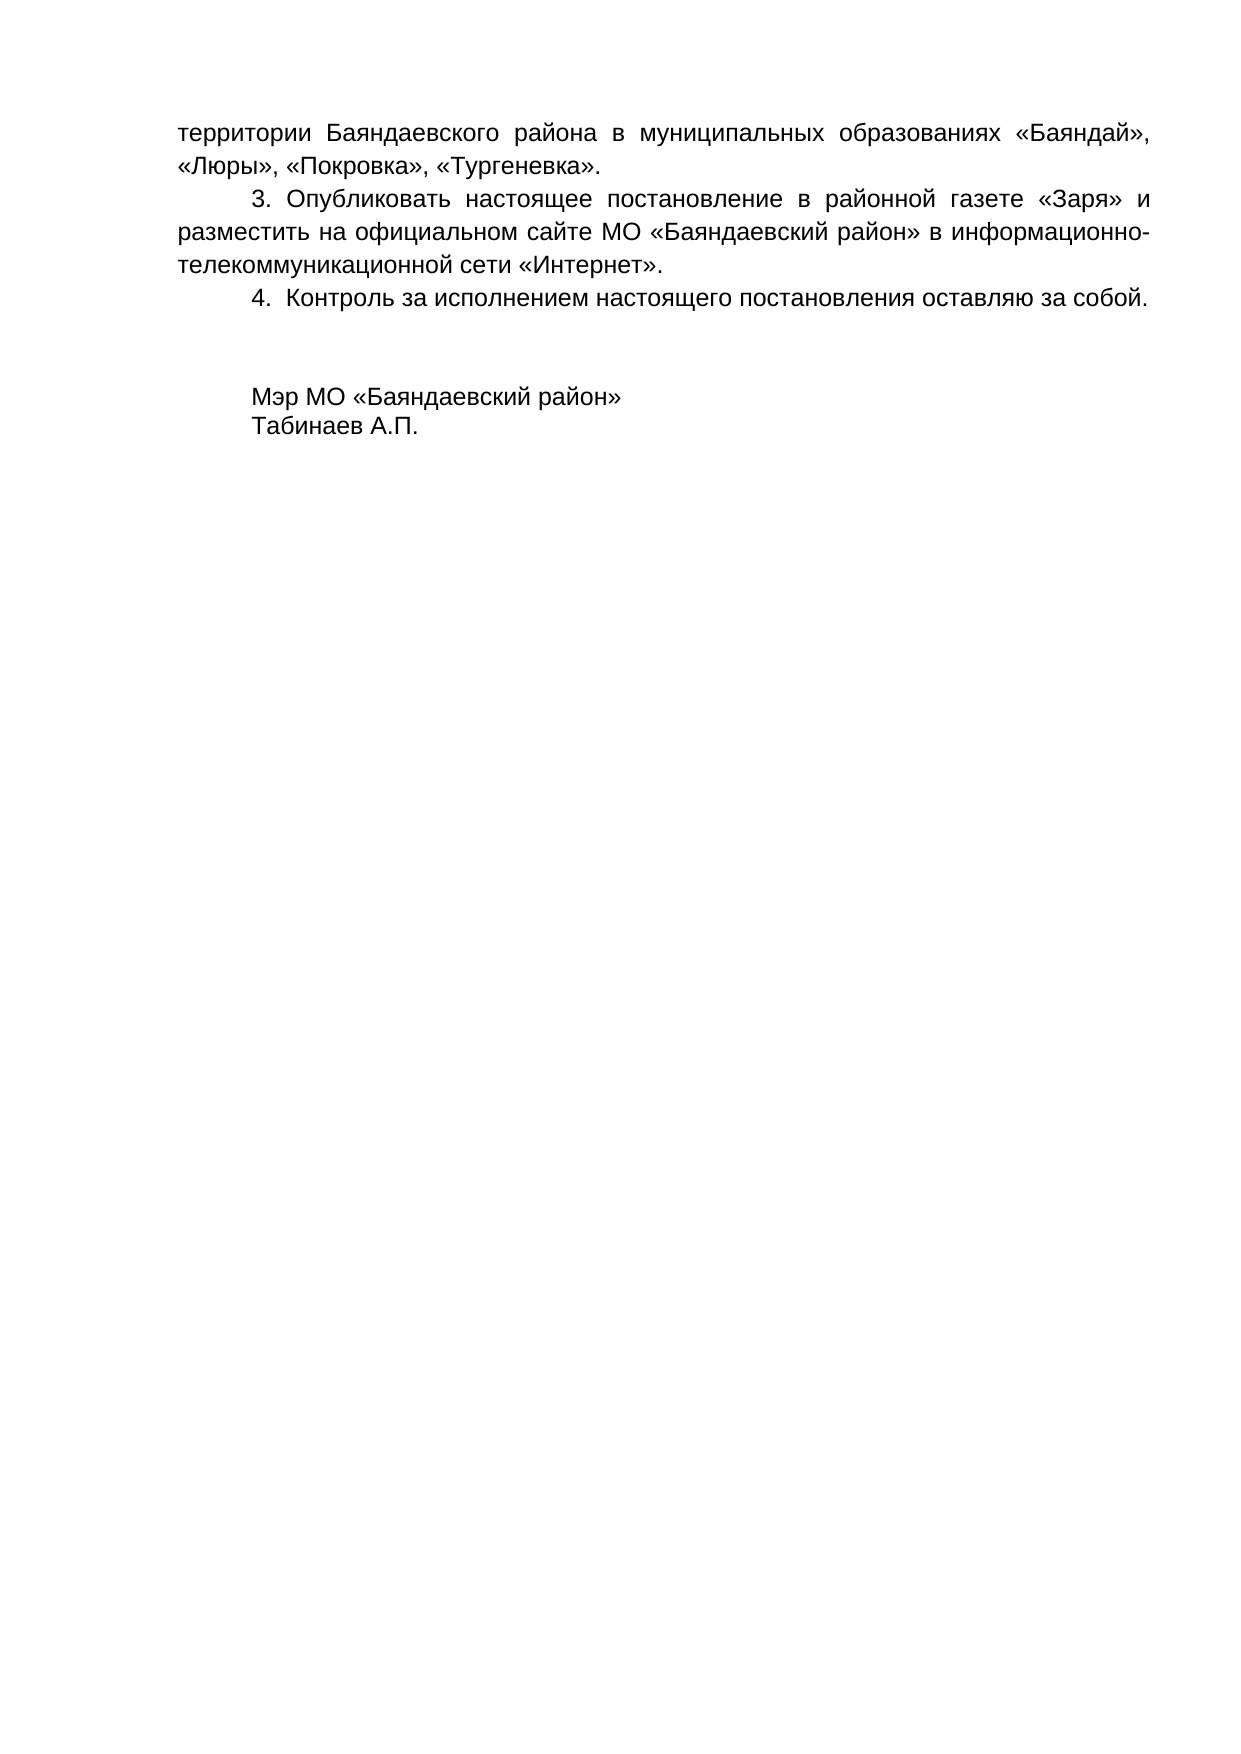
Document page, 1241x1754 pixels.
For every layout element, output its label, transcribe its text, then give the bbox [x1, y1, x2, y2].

text Мэр МО «Баяндаевский район» [177, 382, 1152, 411]
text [177, 118, 1152, 180]
text 3. Опубликовать настоящее постановление в районной газете «Заря» и разместить на официальном сайте МО «Баяндаевский район» в информационно-телекоммуникационной сети «Интернет». [177, 184, 1152, 279]
text Табинаев А.П. [177, 411, 1152, 440]
text 4. Контроль за исполнением настоящего постановления оставляю за собой. [177, 283, 1152, 312]
